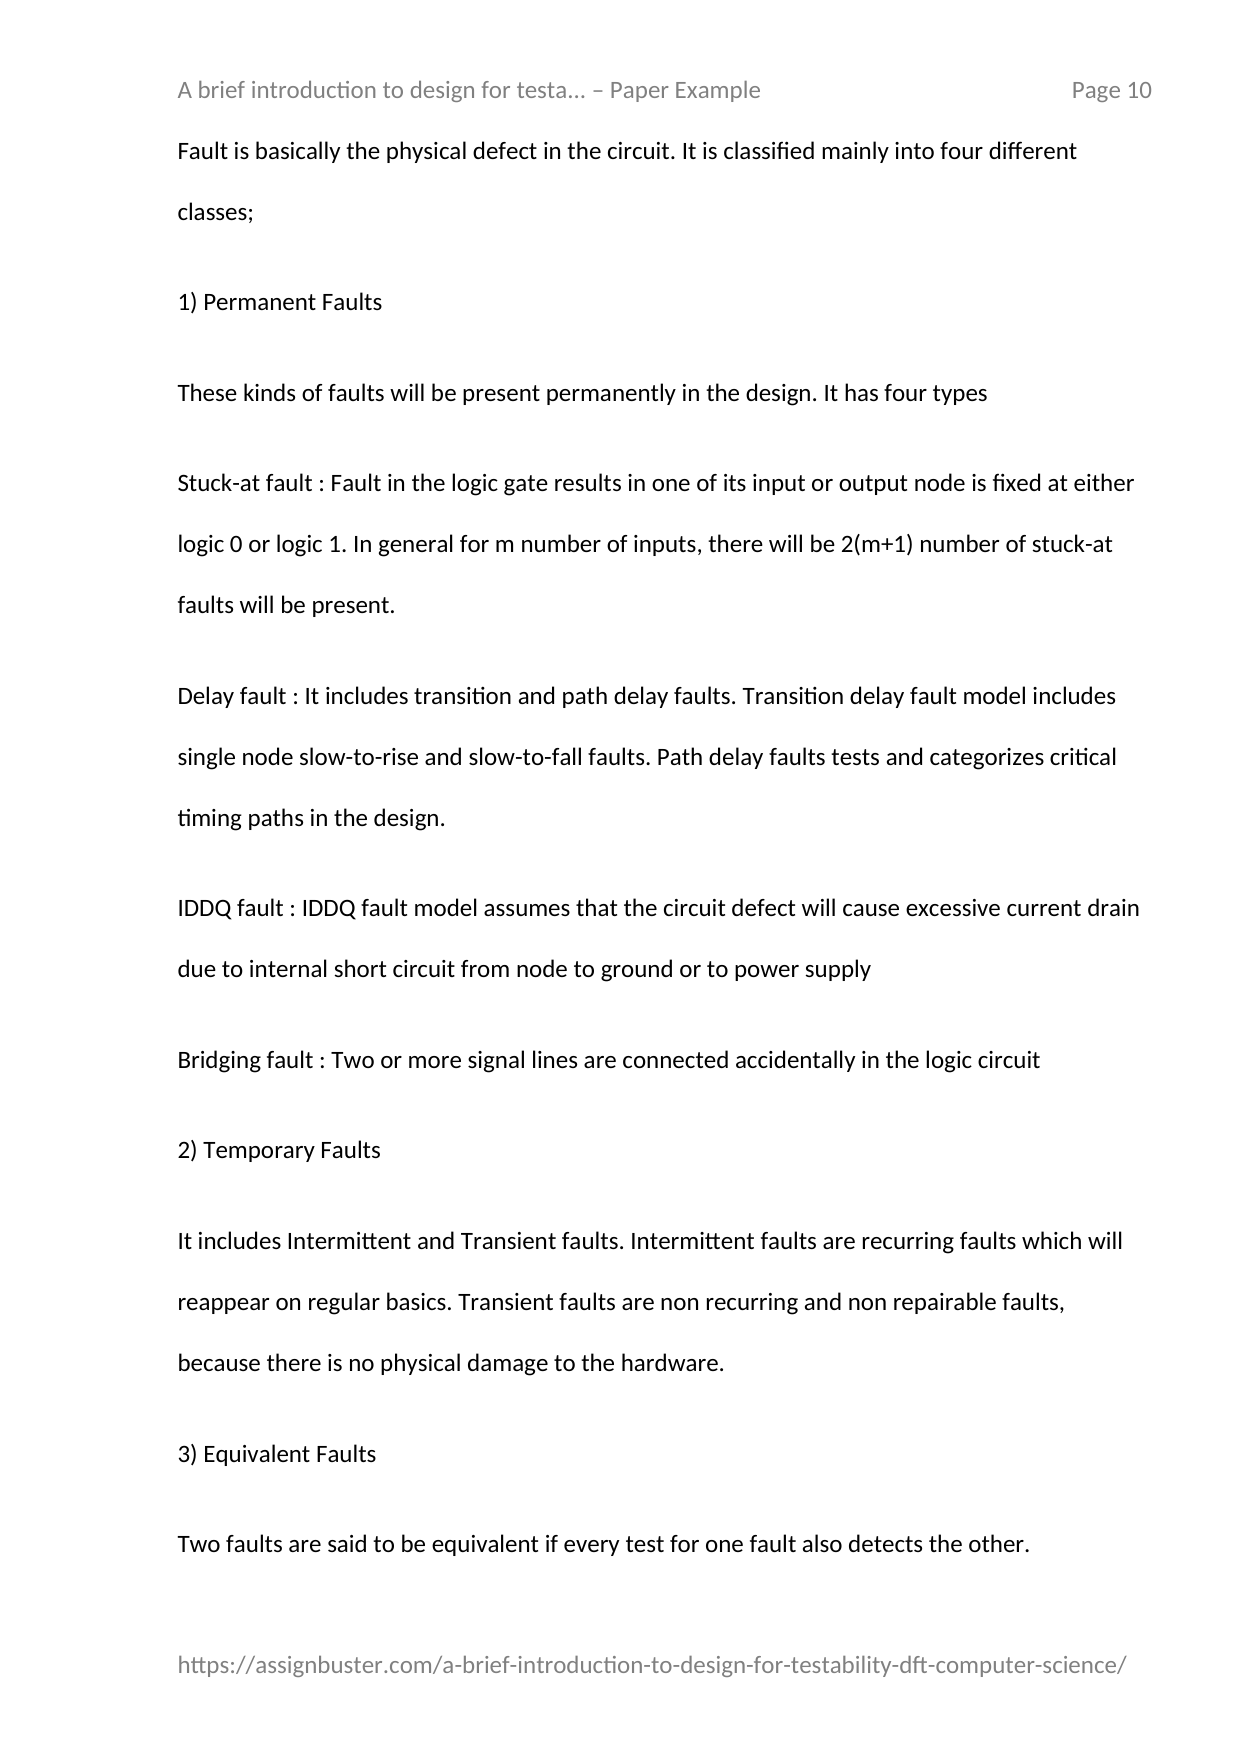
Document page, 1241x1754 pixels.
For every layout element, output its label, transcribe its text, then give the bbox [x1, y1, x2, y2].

text Bridging fault : Two or more signal lines are connected accidentally in the logic circuit [177, 1044, 1152, 1075]
text 2) Temporary Faults [177, 1135, 1152, 1165]
text 1) Permanent Faults [177, 286, 1152, 317]
text It includes Intermittent and Transient faults. Intermittent faults are recurring faults which will reappear on regular basics. Transient faults are non recurring and non repairable faults, because there is no physical damage to the hardware. [177, 1225, 1152, 1378]
text These kinds of faults will be present permanently in the design. It has four types [177, 377, 1152, 407]
text Delay fault : It includes transition and path delay faults. Transition delay fault model includes single node slow-to-rise and slow-to-fall faults. Path delay faults tests and categorizes critical timing paths in the design. [177, 680, 1152, 833]
text Two faults are said to be equivalent if every test for one fault also detects the other. [177, 1528, 1152, 1559]
text Stuck-at fault : Fault in the logic gate results in one of its input or output node is fixed at either logic 0 or logic 1. In general for m number of inputs, there will be 2(m+1) number of stuck-at faults will be present. [177, 467, 1152, 620]
text Fault is basically the physical defect in the circuit. It is classified mainly into four different classes; [177, 135, 1152, 226]
text 3) Equivalent Faults [177, 1438, 1152, 1468]
text IDDQ fault : IDDQ fault model assumes that the circuit defect will cause excessive current drain due to internal short circuit from node to ground or to power supply [177, 893, 1152, 984]
